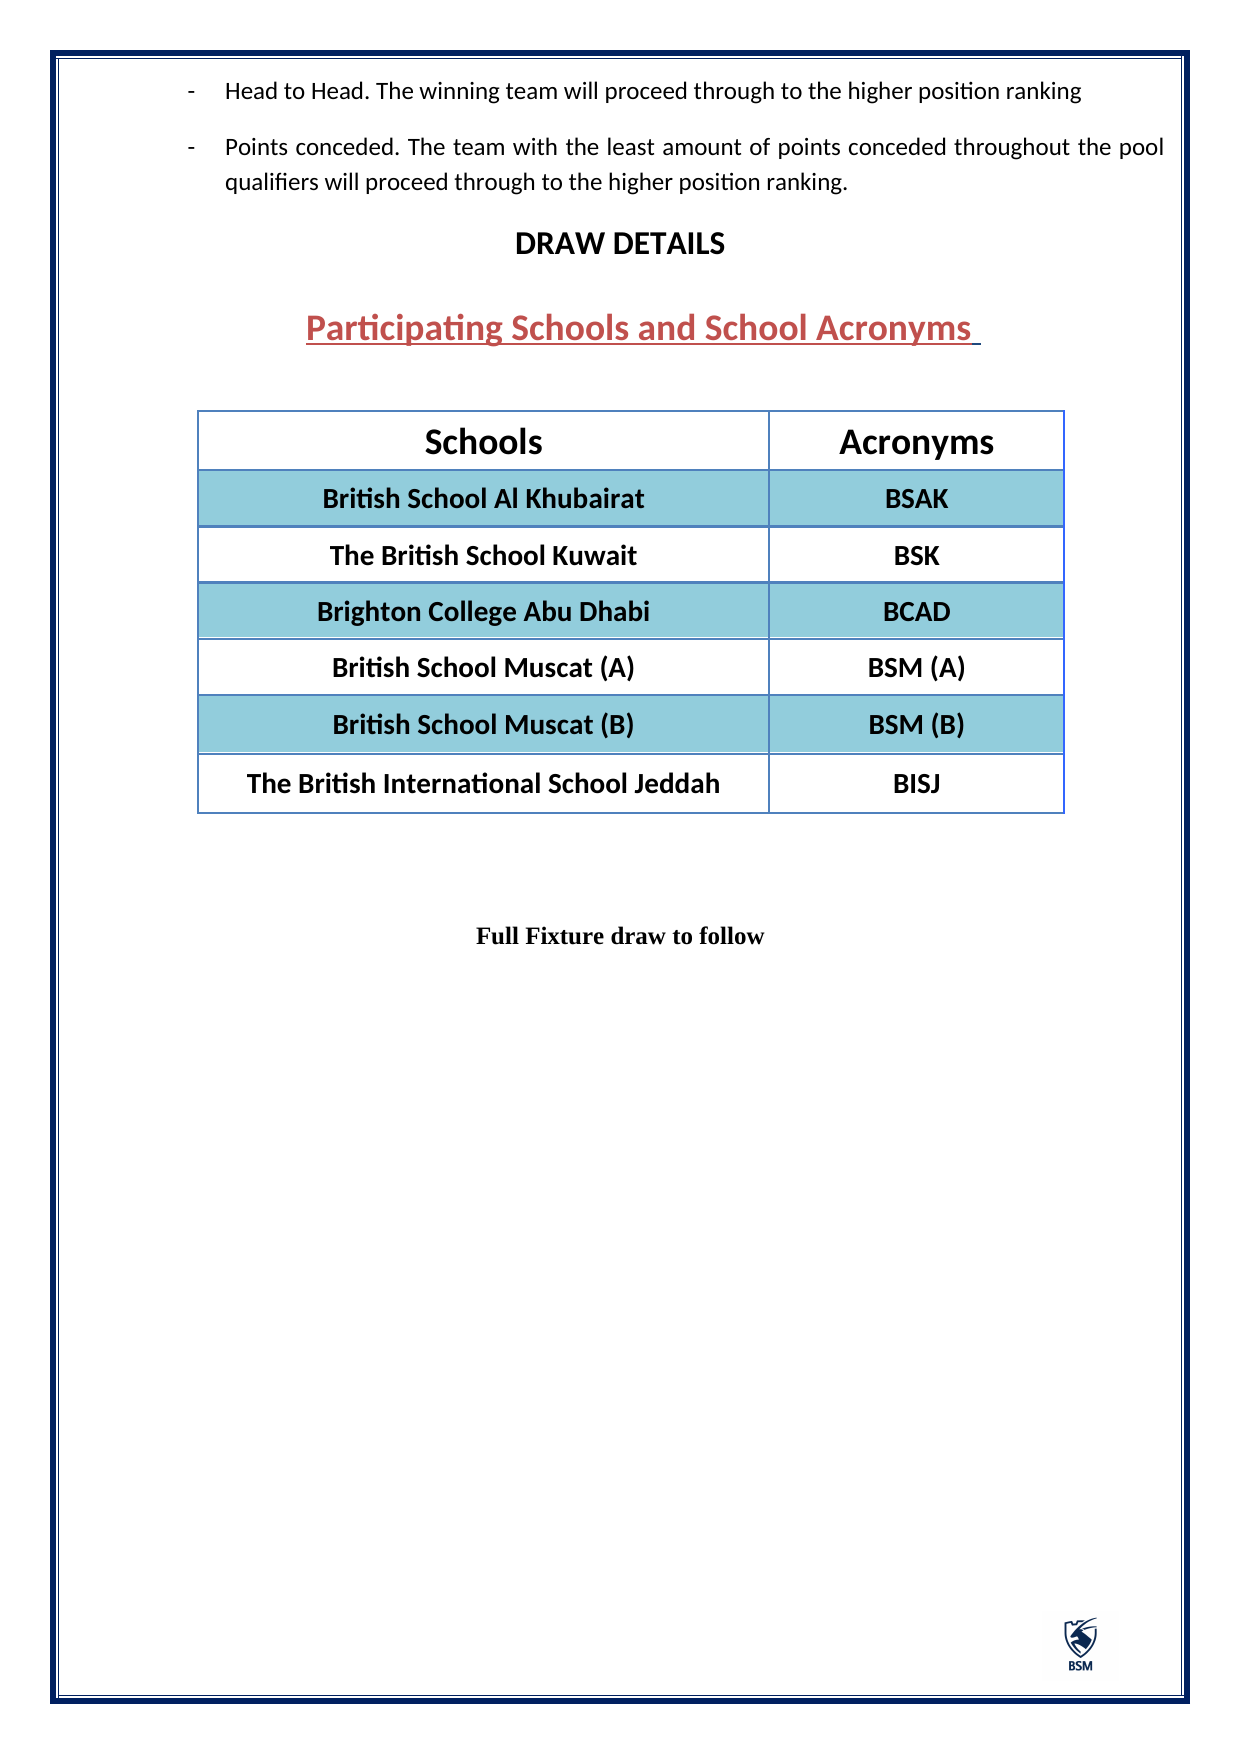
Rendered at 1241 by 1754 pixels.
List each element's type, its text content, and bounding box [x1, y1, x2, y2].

table_cell The British School Kuwait [199, 528, 768, 581]
table_cell BCAD [770, 584, 1063, 637]
table_cell British School Muscat (A) [199, 640, 768, 693]
table_cell British School Muscat (B) [199, 696, 768, 752]
list Head to Head. The winning team will proceed through to the higher position ranking [187, 75, 1165, 106]
table_cell Brighton College Abu Dhabi [199, 584, 768, 637]
text DRAW DETAILS [75, 222, 1165, 262]
list Points conceded. The team with the least amount of points conceded throughout the pool qualifiers will proceed through to the higher position ranking. [187, 131, 1165, 196]
table_cell BSM (A) [770, 640, 1063, 693]
table_cell BSK [770, 528, 1063, 581]
table_cell The British International School Jeddah [199, 755, 768, 812]
text Participating Schools and School Acronyms [112, 303, 1165, 349]
table_cell BSAK [770, 471, 1063, 525]
table_cell BISJ [770, 755, 1063, 812]
picture [1042, 1611, 1119, 1681]
text Full Fixture draw to follow [75, 921, 1165, 950]
table_header Acronyms [770, 412, 1063, 469]
table_header Schools [199, 412, 768, 469]
table_cell British School Al Khubairat [199, 471, 768, 525]
table_cell BSM (B) [770, 696, 1063, 752]
